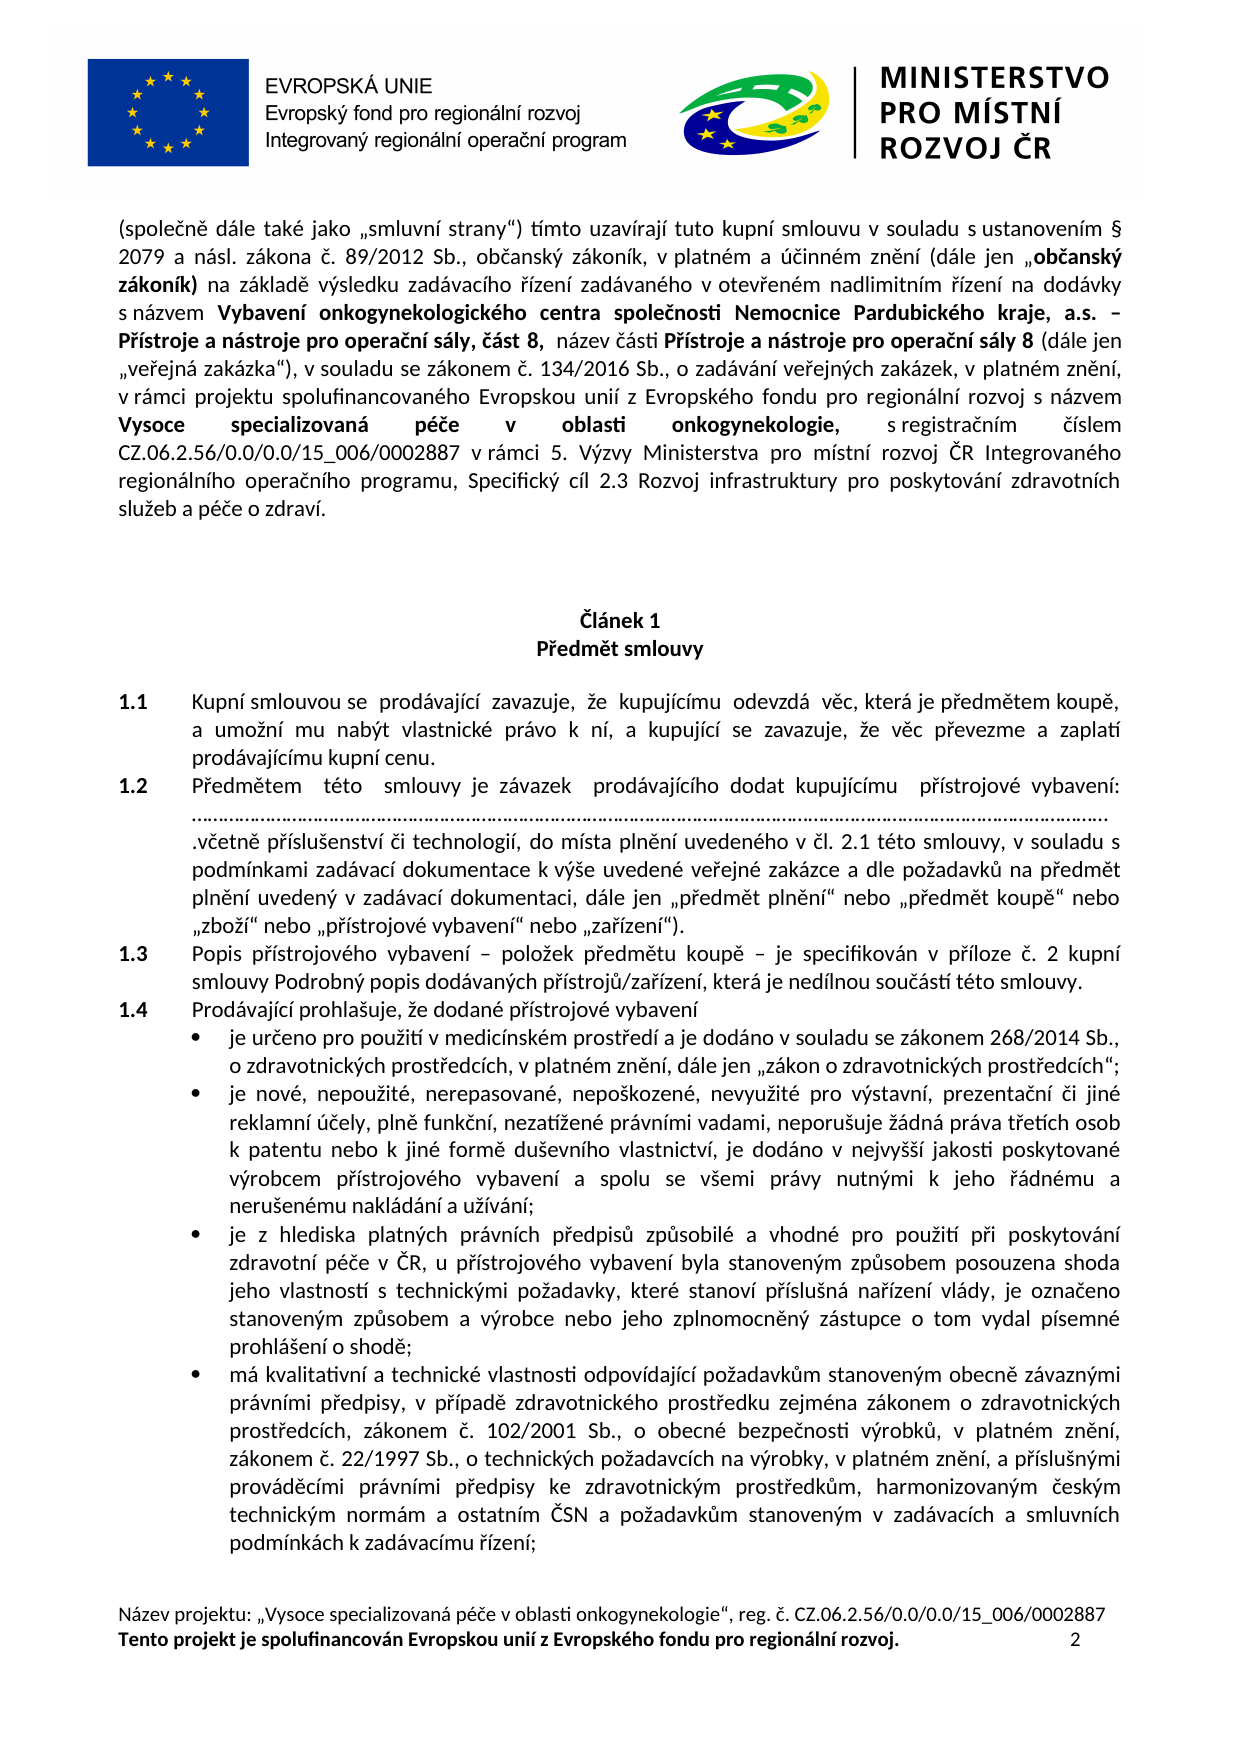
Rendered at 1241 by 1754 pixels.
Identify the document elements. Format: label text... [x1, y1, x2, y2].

picture [52, 22, 1144, 202]
subtitle Kupní smlouvou se prodávající zavazuje, že kupujícímu odevzdá věc, která je předmětem koupě, a umožní mu nabýt vlastnické právo k ní, a kupující se zavazuje, že věc převezme a zaplatí prodávajícímu kupní cenu. [118, 687, 1122, 771]
text Článek 1 [118, 606, 1122, 634]
list je nové, nepoužité, nerepasované, nepoškozené, nevyužité pro výstavní, prezentační či jiné reklamní účely, plně funkční, nezatížené právními vadami, neporušuje žádná práva třetích osob k patentu nebo k jiné formě duševního vlastnictví, je dodáno v nejvyšší jakosti poskytované výrobcem přístrojového vybavení a spolu se všemi právy nutnými k jeho řádnému a nerušenému nakládání a užívání; [192, 1079, 1122, 1220]
list Prodávající prohlašuje, že dodané přístrojové vybavení [118, 996, 1122, 1023]
text (společně dále také jako „smluvní strany“) tímto uzavírají tuto kupní smlouvu v souladu s ustanovením § 2079 a násl. zákona č. 89/2012 Sb., občanský zákoník, v platném a účinném znění (dále jen „občanský zákoník) na základě výsledku zadávacího řízení zadávaného v otevřeném nadlimitním řízení na dodávky s názvem Vybavení onkogynekologického centra společnosti Nemocnice Pardubického kraje, a.s. – Přístroje a nástroje pro operační sály, část 8, název části Přístroje a nástroje pro operační sály 8 (dále jen „veřejná zakázka“), v souladu se zákonem č. 134/2016 Sb., o zadávání veřejných zakázek, v platném znění, v rámci projektu spolufinancovaného Evropskou unií z Evropského fondu pro regionální rozvoj s názvem Vysoce specializovaná péče v oblasti onkogynekologie, s registračním číslem CZ.06.2.56/0.0/0.0/15_006/0002887 v rámci 5. Výzvy Ministerstva pro místní rozvoj ČR Integrovaného regionálního operačního programu, Specifický cíl 2.3 Rozvoj infrastruktury pro poskytování zdravotních služeb a péče o zdraví. [118, 214, 1122, 522]
text Předmět smlouvy [118, 634, 1122, 662]
list je z hlediska platných právních předpisů způsobilé a vhodné pro použití při poskytování zdravotní péče v ČR, u přístrojového vybavení byla stanoveným způsobem posouzena shoda jeho vlastností s technickými požadavky, které stanoví příslušná nařízení vlády, je označeno stanoveným způsobem a výrobce nebo jeho zplnomocněný zástupce o tom vydal písemné prohlášení o shodě; [192, 1220, 1122, 1360]
list má kvalitativní a technické vlastnosti odpovídající požadavkům stanoveným obecně závaznými právními předpisy, v případě zdravotnického prostředku zejména zákonem o zdravotnických prostředcích, zákonem č. 102/2001 Sb., o obecné bezpečnosti výrobků, v platném znění, zákonem č. 22/1997 Sb., o technických požadavcích na výrobky, v platném znění, a příslušnými prováděcími právními předpisy ke zdravotnickým prostředkům, harmonizovaným českým technickým normám a ostatním ČSN a požadavkům stanoveným v zadávacích a smluvních podmínkách k zadávacímu řízení; [192, 1360, 1122, 1556]
list Předmětem této smlouvy je závazek prodávajícího dodat kupujícímu přístrojové vybavení: ………………………………………………………………………………………………………………………………………………………….včetně příslušenství či technologií, do místa plnění uvedeného v čl. 2.1 této smlouvy, v souladu s podmínkami zadávací dokumentace k výše uvedené veřejné zakázce a dle požadavků na předmět plnění uvedený v zadávací dokumentaci, dále jen „předmět plnění“ nebo „předmět koupě“ nebo „zboží“ nebo „přístrojové vybavení“ nebo „zařízení“). [118, 771, 1122, 939]
list Popis přístrojového vybavení – položek předmětu koupě – je specifikován v příloze č. 2 kupní smlouvy Podrobný popis dodávaných přístrojů/zařízení, která je nedílnou součástí této smlouvy. [118, 939, 1122, 996]
list je určeno pro použití v medicínském prostředí a je dodáno v souladu se zákonem 268/2014 Sb., o zdravotnických prostředcích, v platném znění, dále jen „zákon o zdravotnických prostředcích“; [192, 1023, 1122, 1079]
